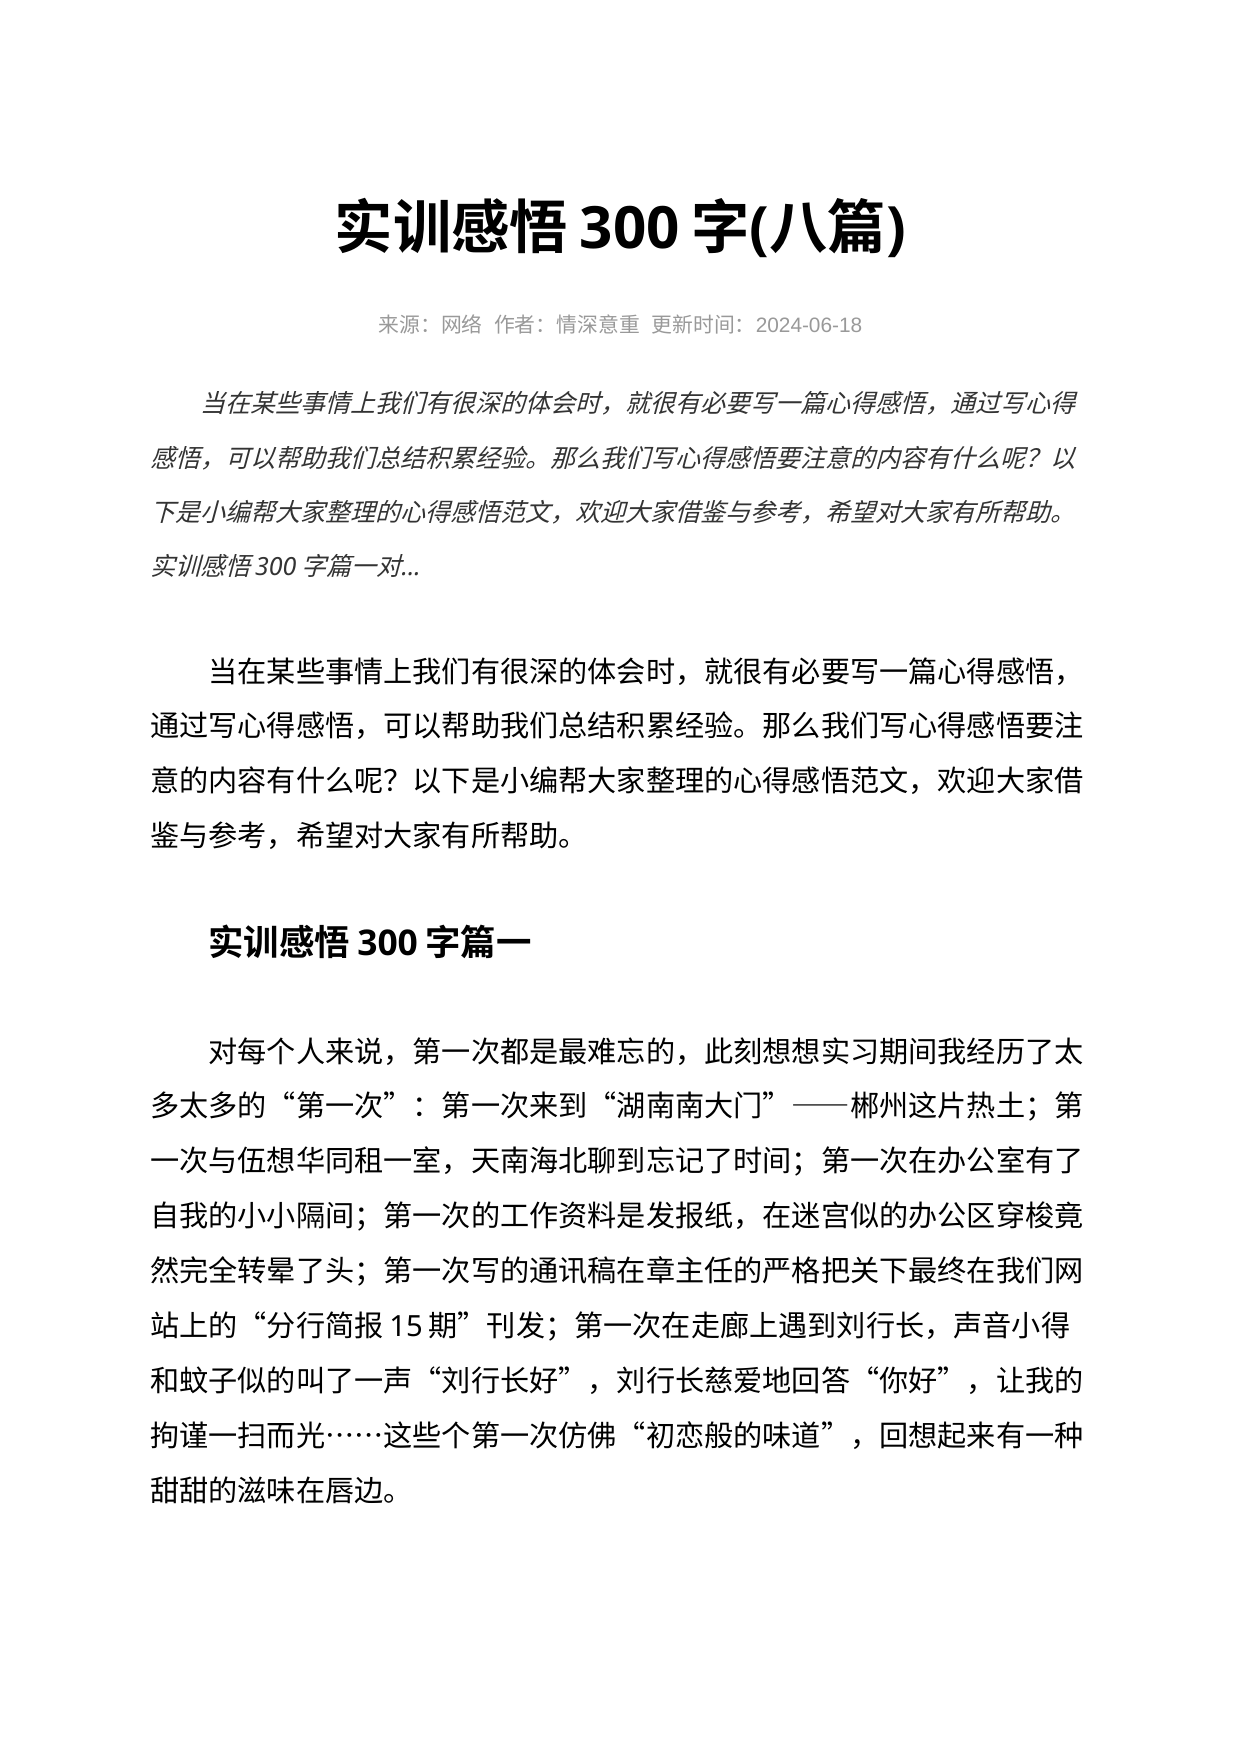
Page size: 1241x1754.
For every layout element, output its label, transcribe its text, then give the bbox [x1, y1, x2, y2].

subtitle 实训感悟300字(八篇) [150, 181, 1090, 266]
text 当在某些事情上我们有很深的体会时，就很有必要写一篇心得感悟，通过写心得感悟，可以帮助我们总结积累经验。那么我们写心得感悟要注意的内容有什么呢？以下是小编帮大家整理的心得感悟范文，欢迎大家借鉴与参考，希望对大家有所帮助。实训感悟300字篇一对... [150, 384, 1090, 583]
text 对每个人来说，第一次都是最难忘的，此刻想想实习期间我经历了太多太多的“第一次”：第一次来到“湖南南大门”——郴州这片热土；第一次与伍想华同租一室，天南海北聊到忘记了时间；第一次在办公室有了自我的小小隔间；第一次的工作资料是发报纸，在迷宫似的办公区穿梭竟然完全转晕了头；第一次写的通讯稿在章主任的严格把关下最终在我们网站上的“分行简报15期”刊发；第一次在走廊上遇到刘行长，声音小得和蚊子似的叫了一声“刘行长好”，刘行长慈爱地回答“你好”，让我的拘谨一扫而光……这些个第一次仿佛“初恋般的味道”，回想起来有一种甜甜的滋味在唇边。 [150, 1028, 1090, 1510]
text 实训感悟300字篇一 [150, 914, 1090, 966]
text 当在某些事情上我们有很深的体会时，就很有必要写一篇心得感悟，通过写心得感悟，可以帮助我们总结积累经验。那么我们写心得感悟要注意的内容有什么呢？以下是小编帮大家整理的心得感悟范文，欢迎大家借鉴与参考，希望对大家有所帮助。 [150, 648, 1090, 855]
text 来源：网络 作者：情深意重 更新时间：2024-06-18 [150, 313, 1090, 337]
